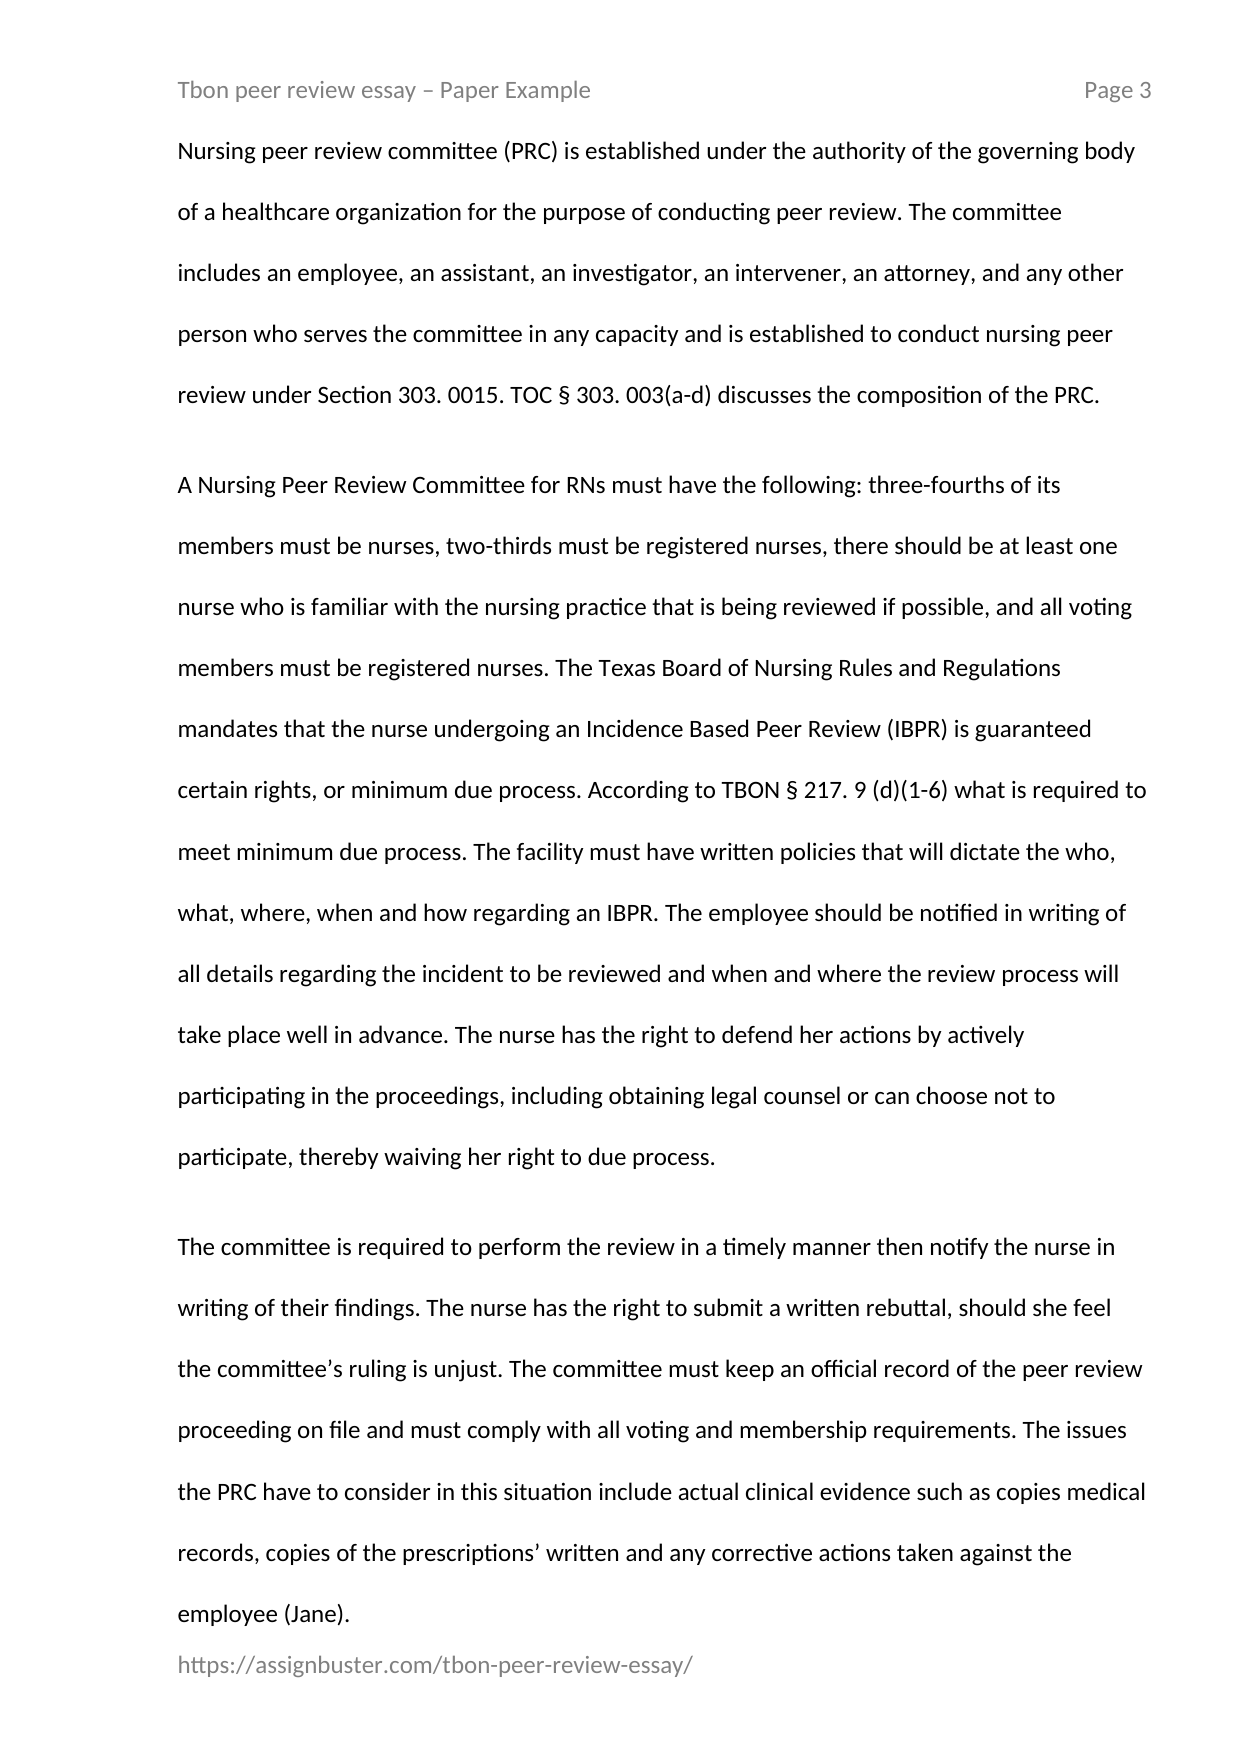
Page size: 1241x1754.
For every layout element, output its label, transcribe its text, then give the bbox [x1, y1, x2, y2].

text A Nursing Peer Review Committee for RNs must have the following: three-fourths of its members must be nurses, two-thirds must be registered nurses, there should be at least one nurse who is familiar with the nursing practice that is being reviewed if possible, and all voting members must be registered nurses. The Texas Board of Nursing Rules and Regulations mandates that the nurse undergoing an Incidence Based Peer Review (IBPR) is guaranteed certain rights, or minimum due process. According to TBON § 217. 9 (d)(1-6) what is required to meet minimum due process. The facility must have written policies that will dictate the who, what, where, when and how regarding an IBPR. The employee should be notified in writing of all details regarding the incident to be reviewed and when and where the review process will take place well in advance. The nurse has the right to defend her actions by actively participating in the proceedings, including obtaining legal counsel or can choose not to participate, thereby waiving her right to due process. [177, 469, 1152, 1171]
text Nursing peer review committee (PRC) is established under the authority of the governing body of a healthcare organization for the purpose of conducting peer review. The committee includes an employee, an assistant, an investigator, an intervener, an attorney, and any other person who serves the committee in any capacity and is established to conduct nursing peer review under Section 303. 0015. TOC § 303. 003(a-d) discusses the composition of the PRC. [177, 135, 1152, 409]
text The committee is required to perform the review in a timely manner then notify the nurse in writing of their findings. The nurse has the right to submit a written rebuttal, should she feel the committee’s ruling is unjust. The committee must keep an official record of the peer review proceeding on file and must comply with all voting and membership requirements. The issues the PRC have to consider in this situation include actual clinical evidence such as copies medical records, copies of the prescriptions’ written and any corrective actions taken against the employee (Jane). [177, 1231, 1152, 1628]
